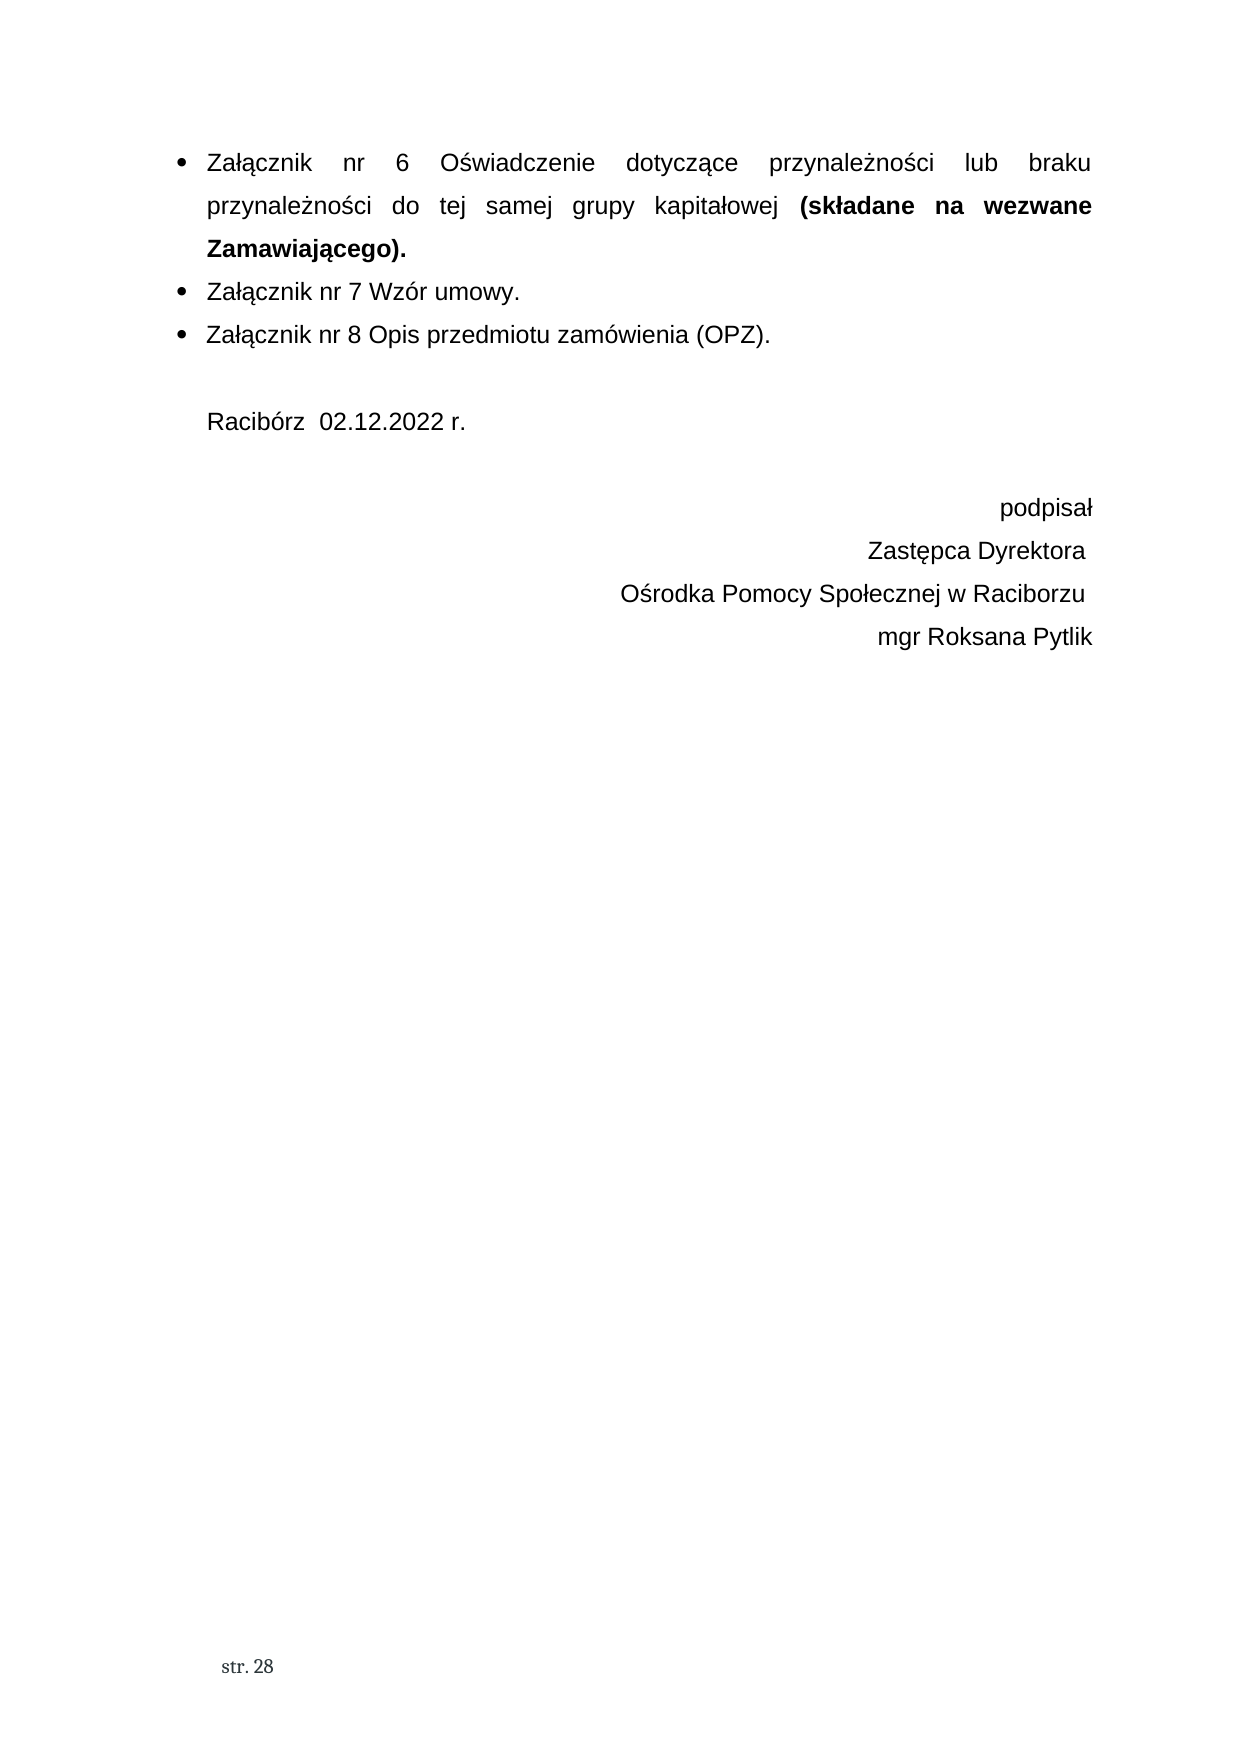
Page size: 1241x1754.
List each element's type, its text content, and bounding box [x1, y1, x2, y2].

text podpisał [148, 493, 1093, 522]
list Załącznik nr 7 Wzór umowy. [177, 277, 1122, 306]
list Racibórz 02.12.2022 r. [207, 407, 1122, 435]
list Załącznik nr 8 Opis przedmiotu zamówienia (OPZ). [177, 320, 1122, 349]
list Załącznik nr 6 Oświadczenie dotyczące przynależności lub braku przynależności do tej samej grupy kapitałowej (składane na wezwane Zamawiającego). [177, 148, 1093, 263]
text Zastępca Dyrektora Ośrodka Pomocy Społecznej w Raciborzu mgr Roksana Pytlik [148, 536, 1093, 651]
